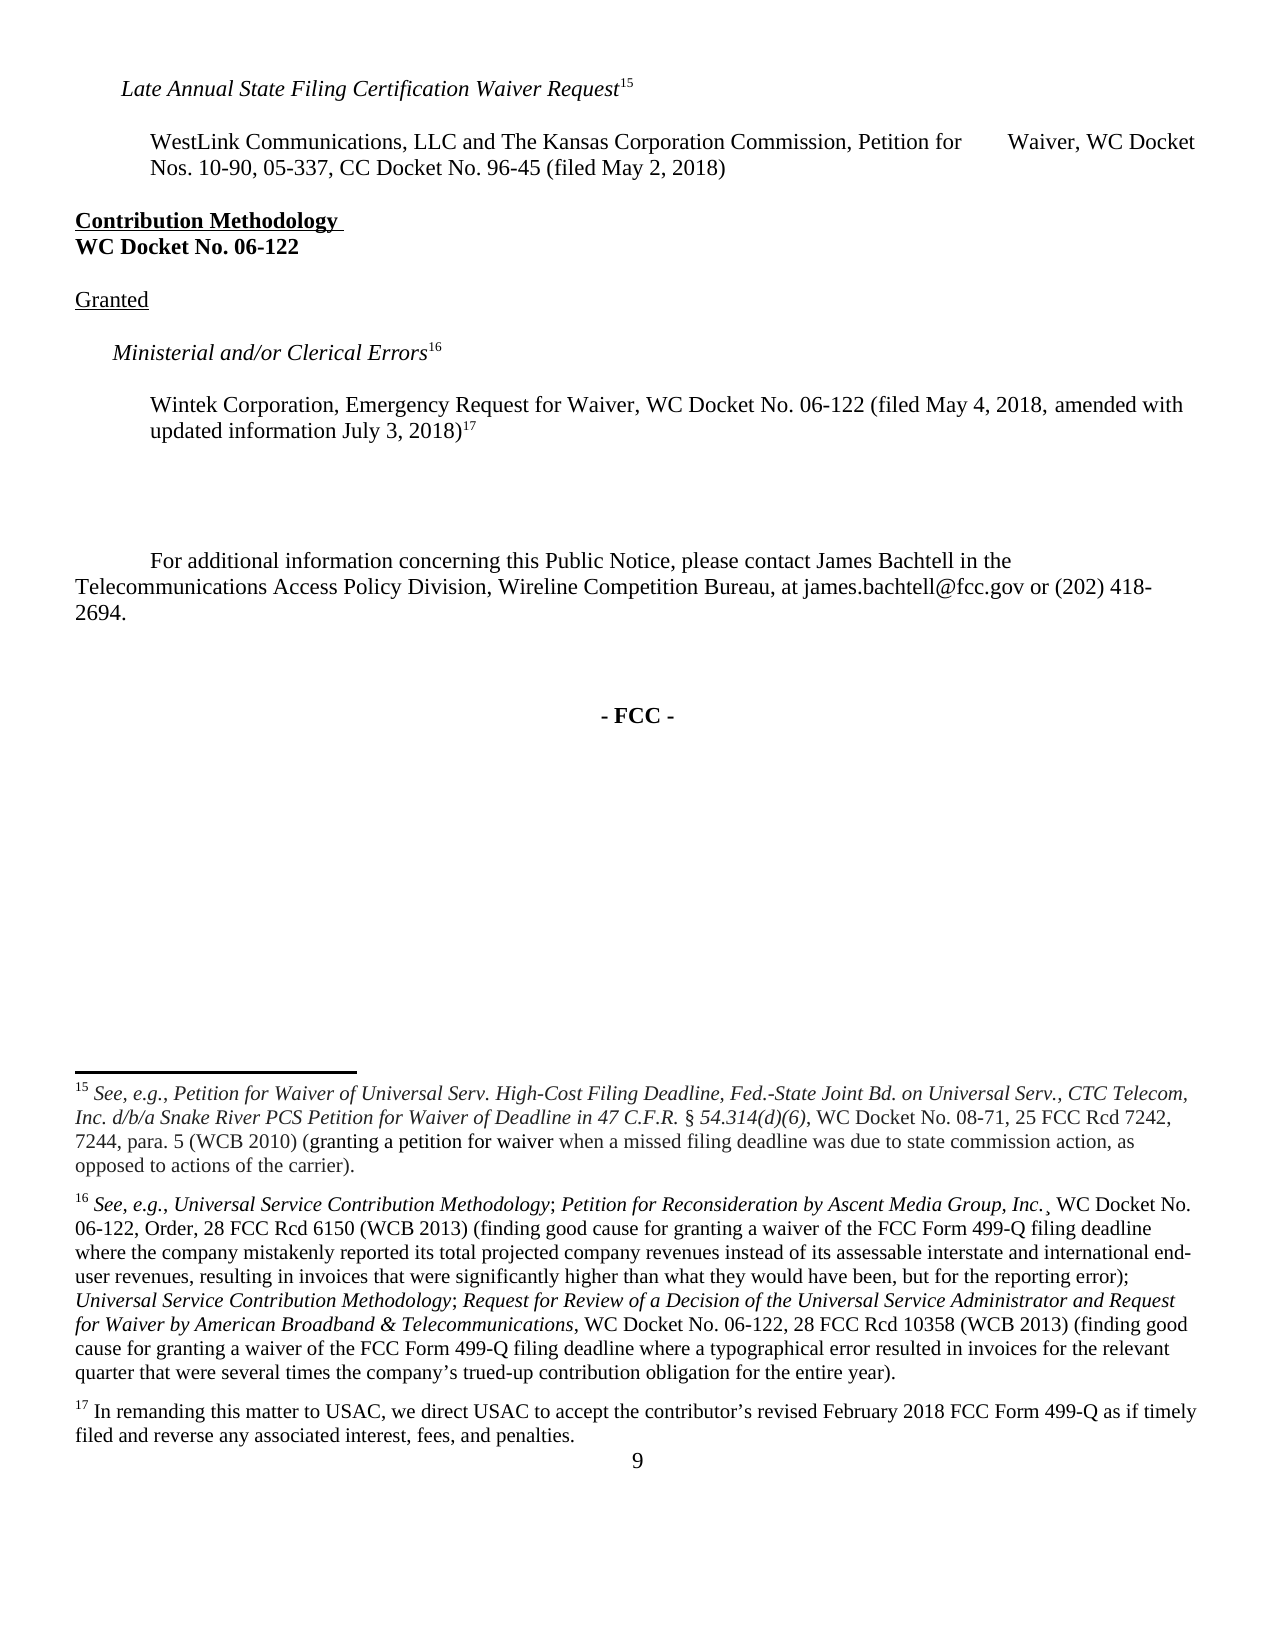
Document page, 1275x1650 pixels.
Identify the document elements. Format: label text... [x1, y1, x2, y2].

list Ministerial and/or Clerical Errors [75, 338, 1200, 365]
text Contribution Methodology [75, 207, 1200, 233]
text WestLink Communications, LLC and The Kansas Corporation Commission, Petition for Waiver, WC Docket Nos. 10-90, 05-337, CC Docket No. 96-45 (filed May 2, 2018) [150, 128, 1200, 180]
text For additional information concerning this Public Notice, please contact James Bachtell in the Telecommunications Access Policy Division, Wireline Competition Bureau, at james.bachtell@fcc.gov or (202) 418-2694. [75, 547, 1200, 626]
list Granted [75, 286, 1200, 312]
text - FCC - [75, 702, 1200, 728]
text Wintek Corporation, Emergency Request for Waiver, WC Docket No. 06-122 (filed May 4, 2018, amended with updated information July 3, 2018) [150, 391, 1200, 444]
text WC Docket No. 06-122 [75, 233, 1200, 259]
text Late Annual State Filing Certification Waiver Request [75, 75, 1200, 101]
